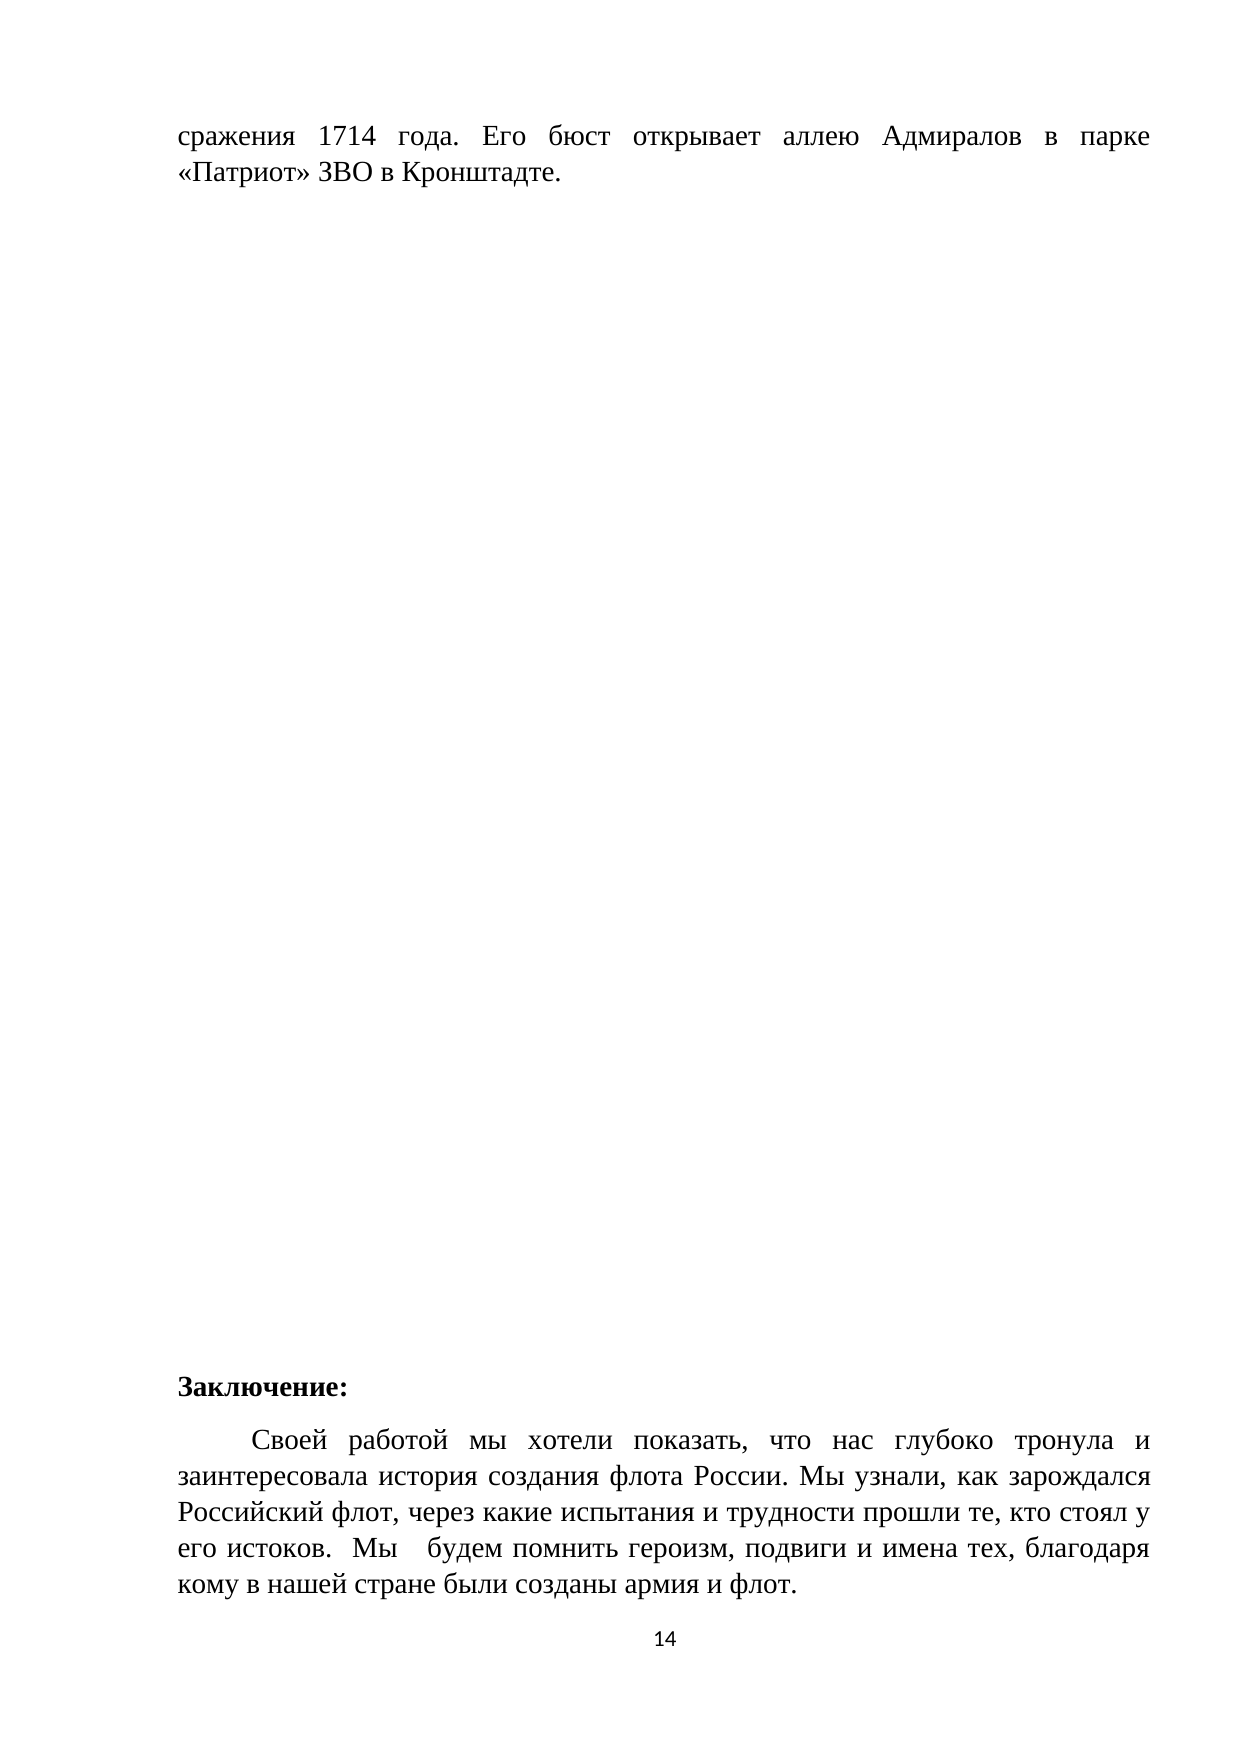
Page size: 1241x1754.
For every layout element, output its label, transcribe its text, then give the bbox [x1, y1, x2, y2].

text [177, 118, 1152, 188]
text Заключение: [177, 1369, 1152, 1402]
text Своей работой мы хотели показать, что нас глубоко тронула и заинтересовала история создания флота России. Мы узнали, как зарождался Российский флот, через какие испытания и трудности прошли те, кто стоял у его истоков. Мы будем помнить героизм, подвиги и имена тех, благодаря кому в нашей стране были созданы армия и флот. [177, 1422, 1152, 1600]
